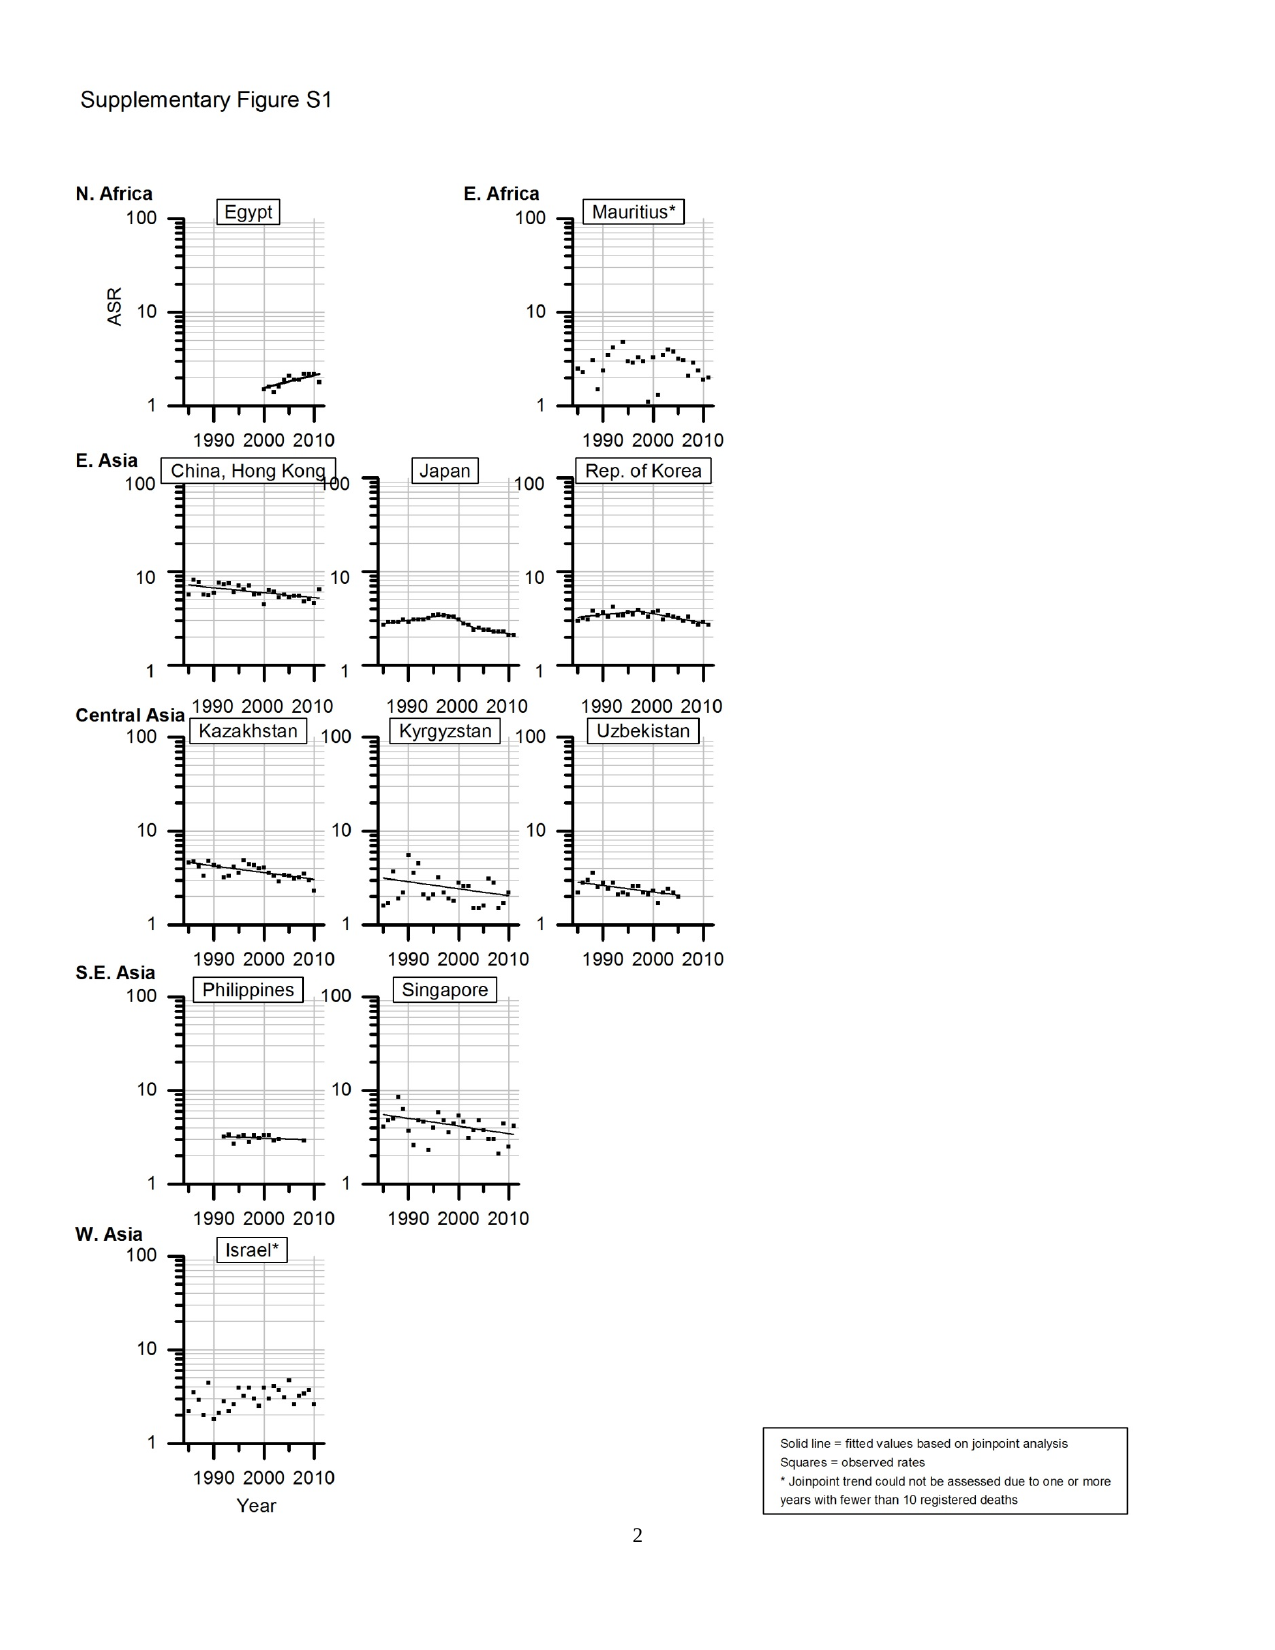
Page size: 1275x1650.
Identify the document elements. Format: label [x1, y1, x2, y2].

picture [75, 75, 1155, 1515]
